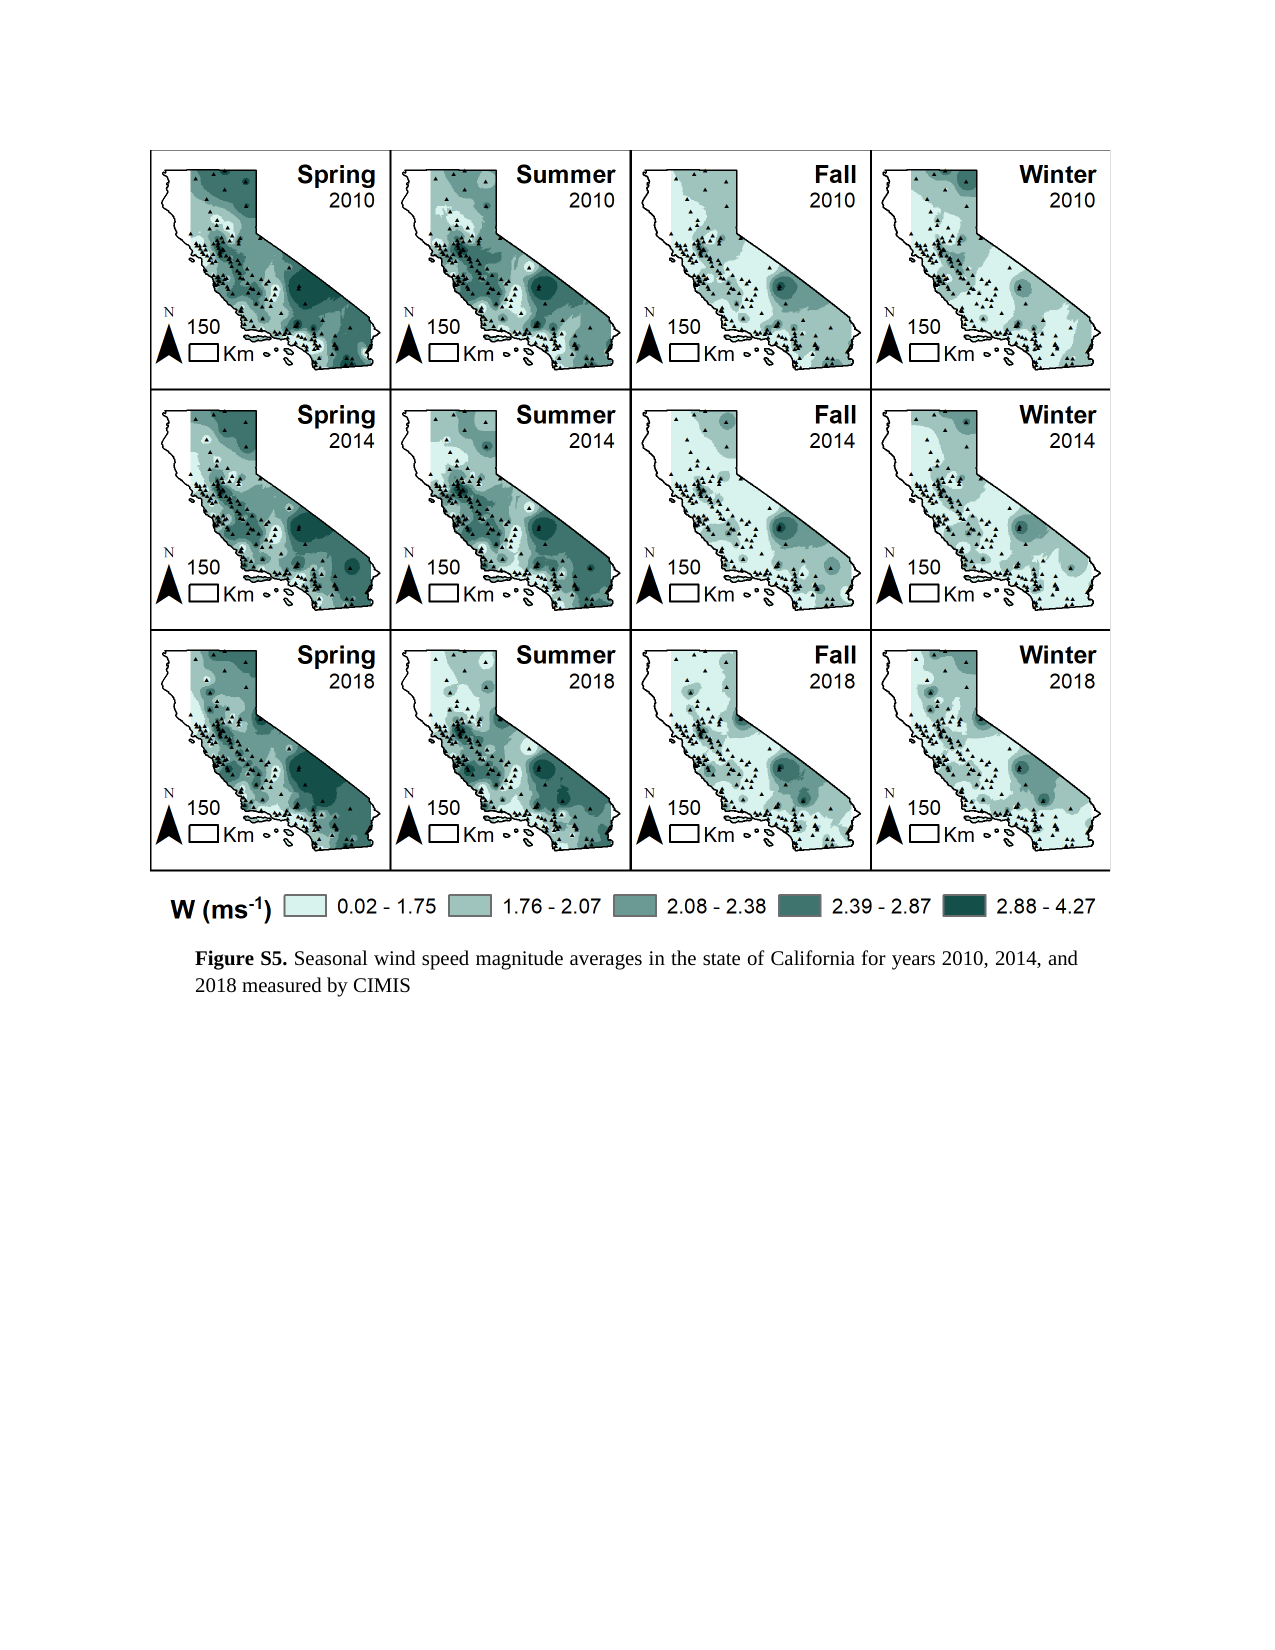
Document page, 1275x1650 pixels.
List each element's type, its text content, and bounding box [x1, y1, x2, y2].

picture [150, 150, 1110, 924]
text Figure S5. Seasonal wind speed magnitude averages in the state of California for years 2010, 2014, and 2018 measured by CIMIS [195, 942, 1080, 997]
